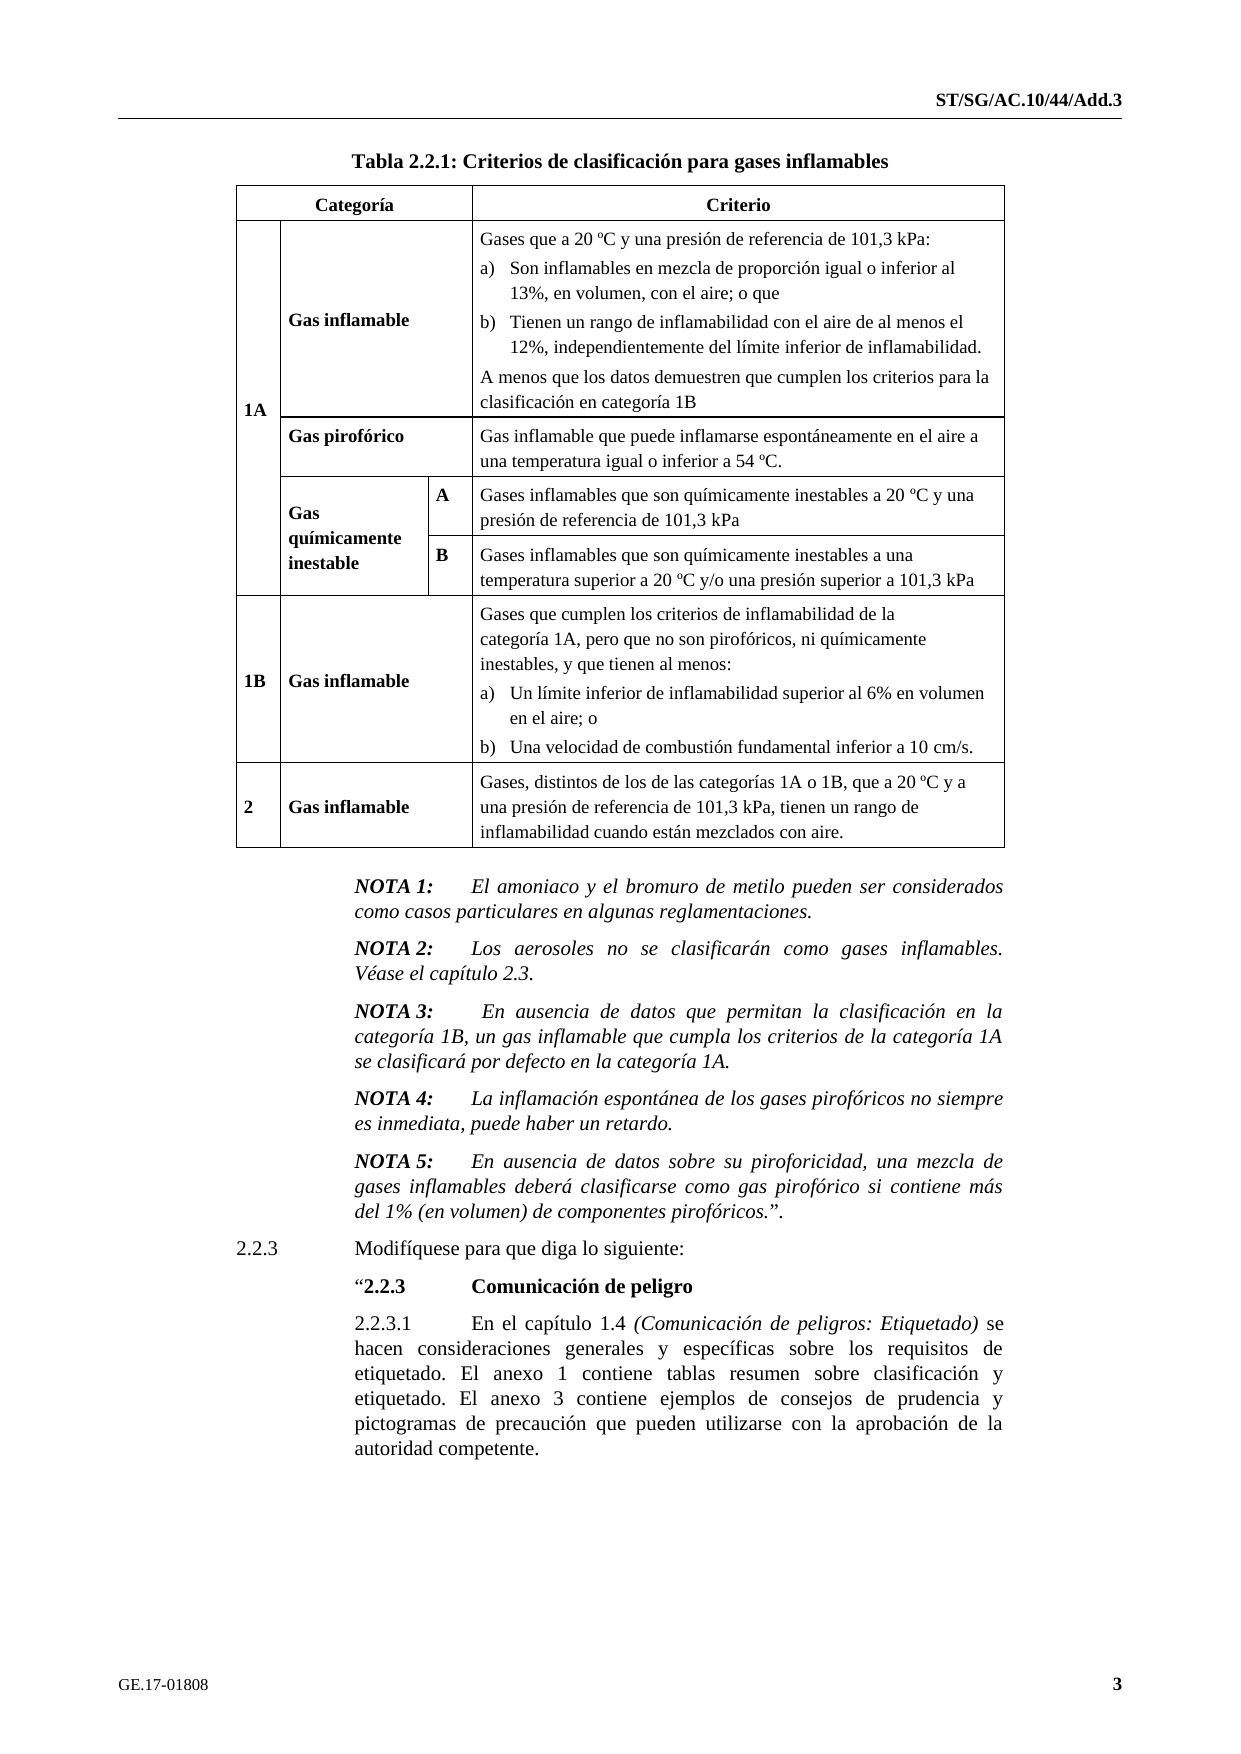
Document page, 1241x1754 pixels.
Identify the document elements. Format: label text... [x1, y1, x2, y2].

text “2.2.3 Comunicación de peligro [354, 1273, 1004, 1298]
text Tabla 2.2.1: Criterios de clasificación para gases inflamables [236, 148, 1004, 173]
table_cell Gases que cumplen los criterios de inflamabilidad de la categoría 1A, pero que no son pirofóricos, ni químicamente inestables, y que tienen al menos: a) Un límite inferior de inflamabilidad superior al 6% en volumen en el aire; o b) Una velocidad de combustión fundamental inferior a 10 cm/s. [473, 596, 1004, 762]
table_header Categoría [237, 186, 472, 219]
table_cell Gas pirofórico [281, 418, 472, 476]
table_cell Gas inflamable [281, 763, 472, 847]
text 2.2.3 Modifíquese para que diga lo siguiente: [236, 1235, 1004, 1260]
table_cell Gases inflamables que son químicamente inestables a una temperatura superior a 20 ºC y/o una presión superior a 101,3 kPa [473, 536, 1004, 594]
table_cell Gas inflamable [281, 221, 472, 416]
text NOTA 5: En ausencia de datos sobre su piroforicidad, una mezcla de gases inflamables deberá clasificarse como gas pirofórico si contiene más del 1% (en volumen) de componentes pirofóricos.”. [354, 1148, 1004, 1223]
text 2.2.3.1 En el capítulo 1.4 (Comunicación de peligros: Etiquetado) se hacen consideraciones generales y específicas sobre los requisitos de etiquetado. El anexo 1 contiene tablas resumen sobre clasificación y etiquetado. El anexo 3 contiene ejemplos de consejos de prudencia y pictogramas de precaución que pueden utilizarse con la aprobación de la autoridad competente. [354, 1310, 1004, 1460]
table_cell Gases, distintos de los de las categorías 1A o 1B, que a 20 ºC y a una presión de referencia de 101,3 kPa, tienen un rango de inflamabilidad cuando están mezclados con aire. [473, 763, 1004, 847]
text NOTA 1: El amoniaco y el bromuro de metilo pueden ser considerados como casos particulares en algunas reglamentaciones. [354, 873, 1004, 923]
table_cell 1B [237, 596, 280, 762]
table_cell Gas inflamable [281, 596, 472, 762]
table_cell Gas inflamable que puede inflamarse espontáneamente en el aire a una temperatura igual o inferior a 54 ºC. [473, 418, 1004, 476]
text NOTA 3: En ausencia de datos que permitan la clasificación en la categoría 1B, un gas inflamable que cumpla los criterios de la categoría 1A se clasificará por defecto en la categoría 1A. [354, 998, 1004, 1073]
table_cell Gas químicamente inestable [281, 477, 428, 594]
text NOTA 2: Los aerosoles no se clasificarán como gases inflamables. Véase el capítulo 2.3. [354, 935, 1004, 985]
text NOTA 4: La inflamación espontánea de los gases pirofóricos no siempre es inmediata, puede haber un retardo. [354, 1085, 1004, 1135]
table_header Criterio [473, 186, 1004, 219]
table_cell 2 [237, 763, 280, 847]
table_cell Gases inflamables que son químicamente inestables a 20 ºC y una presión de referencia de 101,3 kPa [473, 477, 1004, 535]
table_cell B [429, 536, 472, 594]
table_cell 1A [237, 221, 280, 594]
table_cell A [429, 477, 472, 535]
table_cell Gases que a 20 ºC y una presión de referencia de 101,3 kPa: a) Son inflamables en mezcla de proporción igual o inferior al 13%, en volumen, con el aire; o que b) Tienen un rango de inflamabilidad con el aire de al menos el 12%, independientemente del límite inferior de inflamabilidad. A menos que los datos demuestren que cumplen los criterios para la clasificación en categoría 1B [473, 221, 1004, 416]
